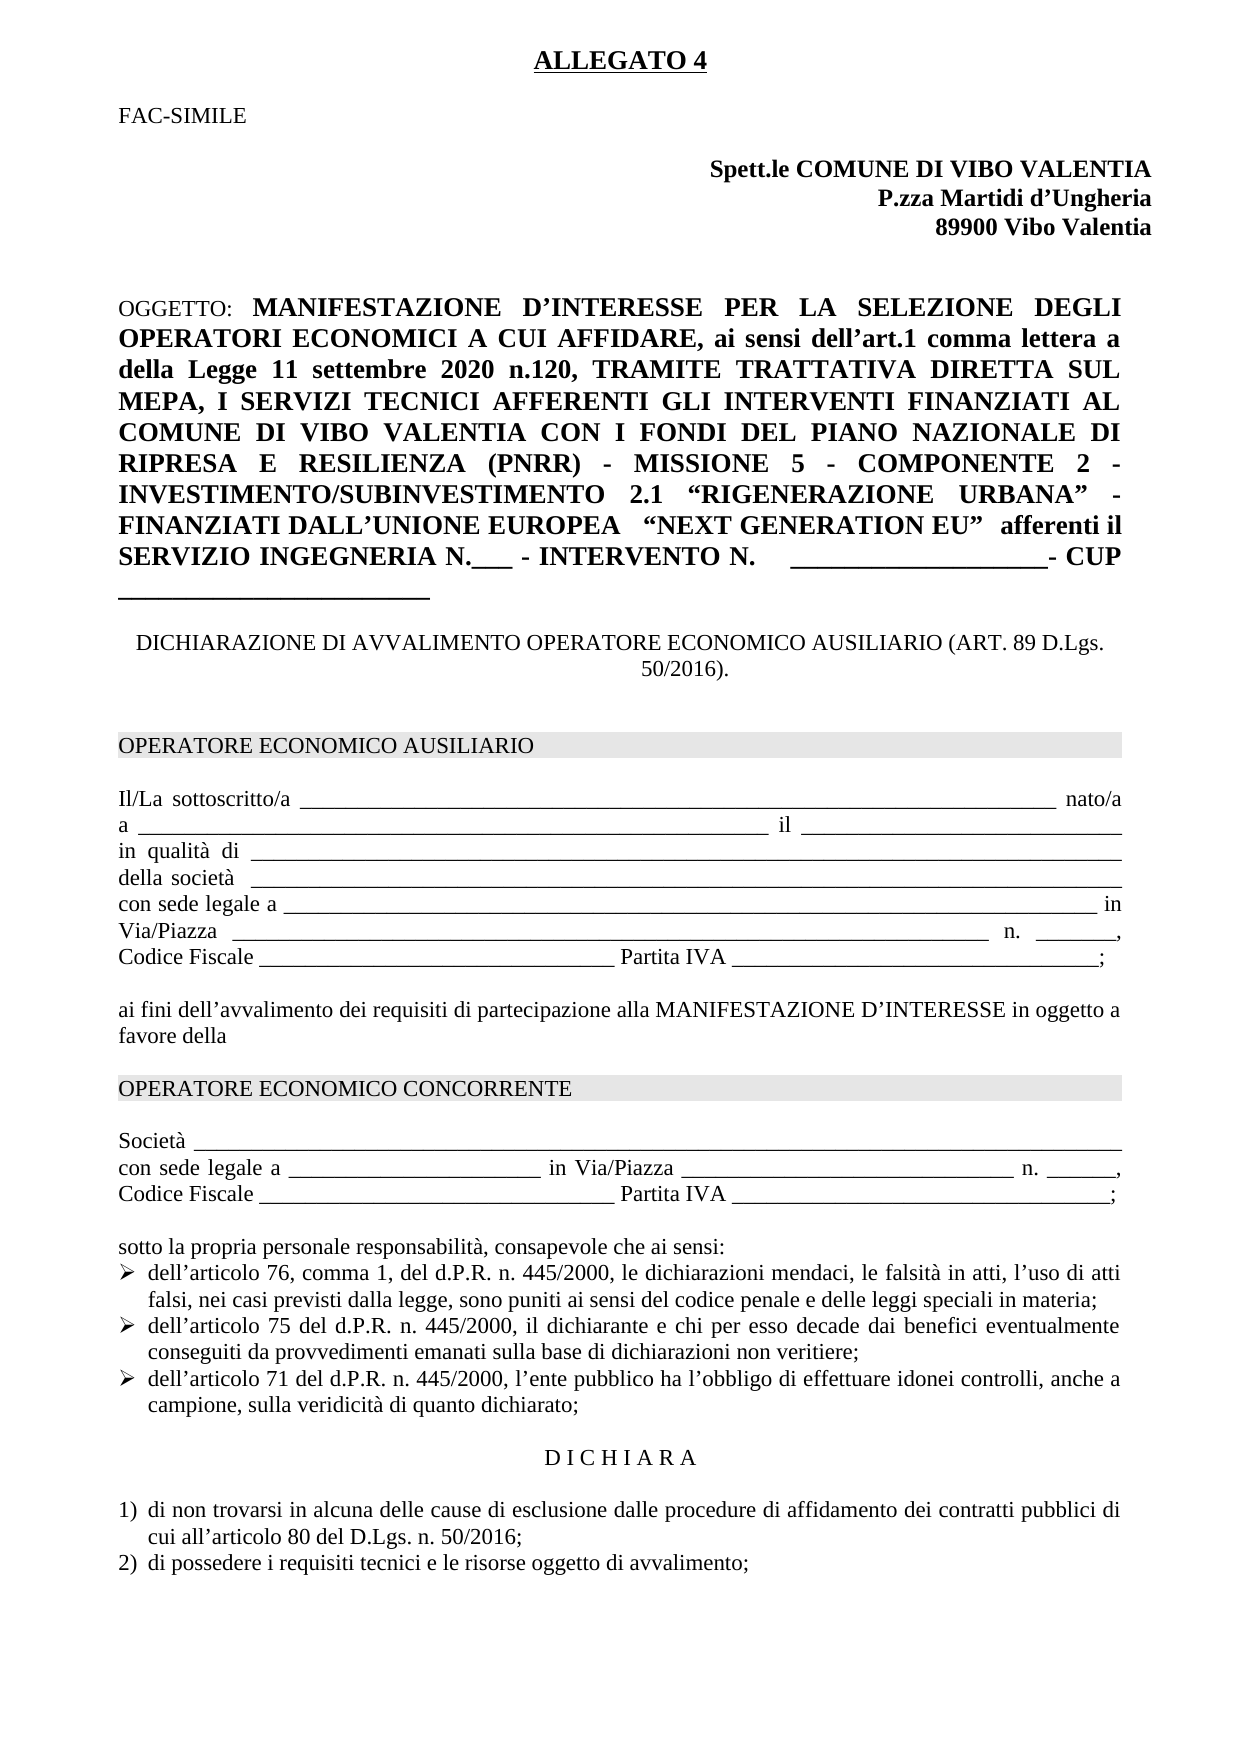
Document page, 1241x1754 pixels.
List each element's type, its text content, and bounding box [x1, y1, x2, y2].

text ALLEGATO 4 [118, 44, 1122, 76]
text D I C H I A R A [118, 1444, 1122, 1470]
text 89900 Vibo Valentia [413, 212, 1152, 241]
text OPERATORE ECONOMICO CONCORRENTE [118, 1075, 1122, 1101]
text P.zza Martidi d’Ungheria [413, 183, 1152, 212]
text sotto la propria personale responsabilità, consapevole che ai sensi: [118, 1233, 1122, 1259]
text DICHIARAZIONE DI AVVALIMENTO OPERATORE ECONOMICO AUSILIARIO (ART. 89 D.Lgs. 50/2016). [118, 629, 1122, 682]
text Spett.le COMUNE DI VIBO VALENTIA [413, 154, 1152, 183]
list dell’articolo 76, comma 1, del d.P.R. n. 445/2000, le dichiarazioni mendaci, le falsità in atti, l’uso di atti falsi, nei casi previsti dalla legge, sono puniti ai sensi del codice penale e delle leggi speciali in materia; [118, 1259, 1122, 1312]
text FAC-SIMILE [118, 102, 1122, 128]
text Società _________________________________________________________________________________ con sede legale a ______________________ in Via/Piazza _____________________________ n. ______, Codice Fiscale _______________________________ Partita IVA _________________________________; [118, 1127, 1122, 1207]
text OGGETTO: MANIFESTAZIONE D’INTERESSE PER LA SELEZIONE DEGLI OPERATORI ECONOMICI A CUI AFFIDARE, ai sensi dell’art.1 comma lettera a della Legge 11 settembre 2020 n.120, TRAMITE TRATTATIVA DIRETTA SUL MEPA, I SERVIZI TECNICI AFFERENTI GLI INTERVENTI FINANZIATI AL COMUNE DI VIBO VALENTIA CON I FONDI DEL PIANO NAZIONALE DI RIPRESA E RESILIENZA (PNRR) - MISSIONE 5 - COMPONENTE 2 - INVESTIMENTO/SUBINVESTIMENTO 2.1 “RIGENERAZIONE URBANA” - FINANZIATI DALL’UNIONE EUROPEA “NEXT GENERATION EU” afferenti il SERVIZIO INGEGNERIA N.___ - INTERVENTO N. ___________________- CUP _______________________ [118, 291, 1122, 603]
list di possedere i requisiti tecnici e le risorse oggetto di avvalimento; [118, 1549, 1122, 1576]
list dell’articolo 75 del d.P.R. n. 445/2000, il dichiarante e chi per esso decade dai benefici eventualmente conseguiti da provvedimenti emanati sulla base di dichiarazioni non veritiere; [118, 1312, 1122, 1365]
list dell’articolo 71 del d.P.R. n. 445/2000, l’ente pubblico ha l’obbligo di effettuare idonei controlli, anche a campione, sulla veridicità di quanto dichiarato; [118, 1365, 1122, 1417]
text OPERATORE ECONOMICO AUSILIARIO [118, 732, 1122, 758]
list di non trovarsi in alcuna delle cause di esclusione dalle procedure di affidamento dei contratti pubblici di cui all’articolo 80 del D.Lgs. n. 50/2016; [118, 1496, 1122, 1549]
text Il/La sottoscritto/a __________________________________________________________________ nato/a a _______________________________________________________ il ____________________________ in qualità di ____________________________________________________________________________ della società ____________________________________________________________________________ con sede legale a _______________________________________________________________________ in Via/Piazza __________________________________________________________________ n. _______, Codice Fiscale _______________________________ Partita IVA ________________________________; [118, 785, 1122, 969]
text ai fini dell’avvalimento dei requisiti di partecipazione alla MANIFESTAZIONE D’INTERESSE in oggetto a favore della [118, 996, 1122, 1048]
